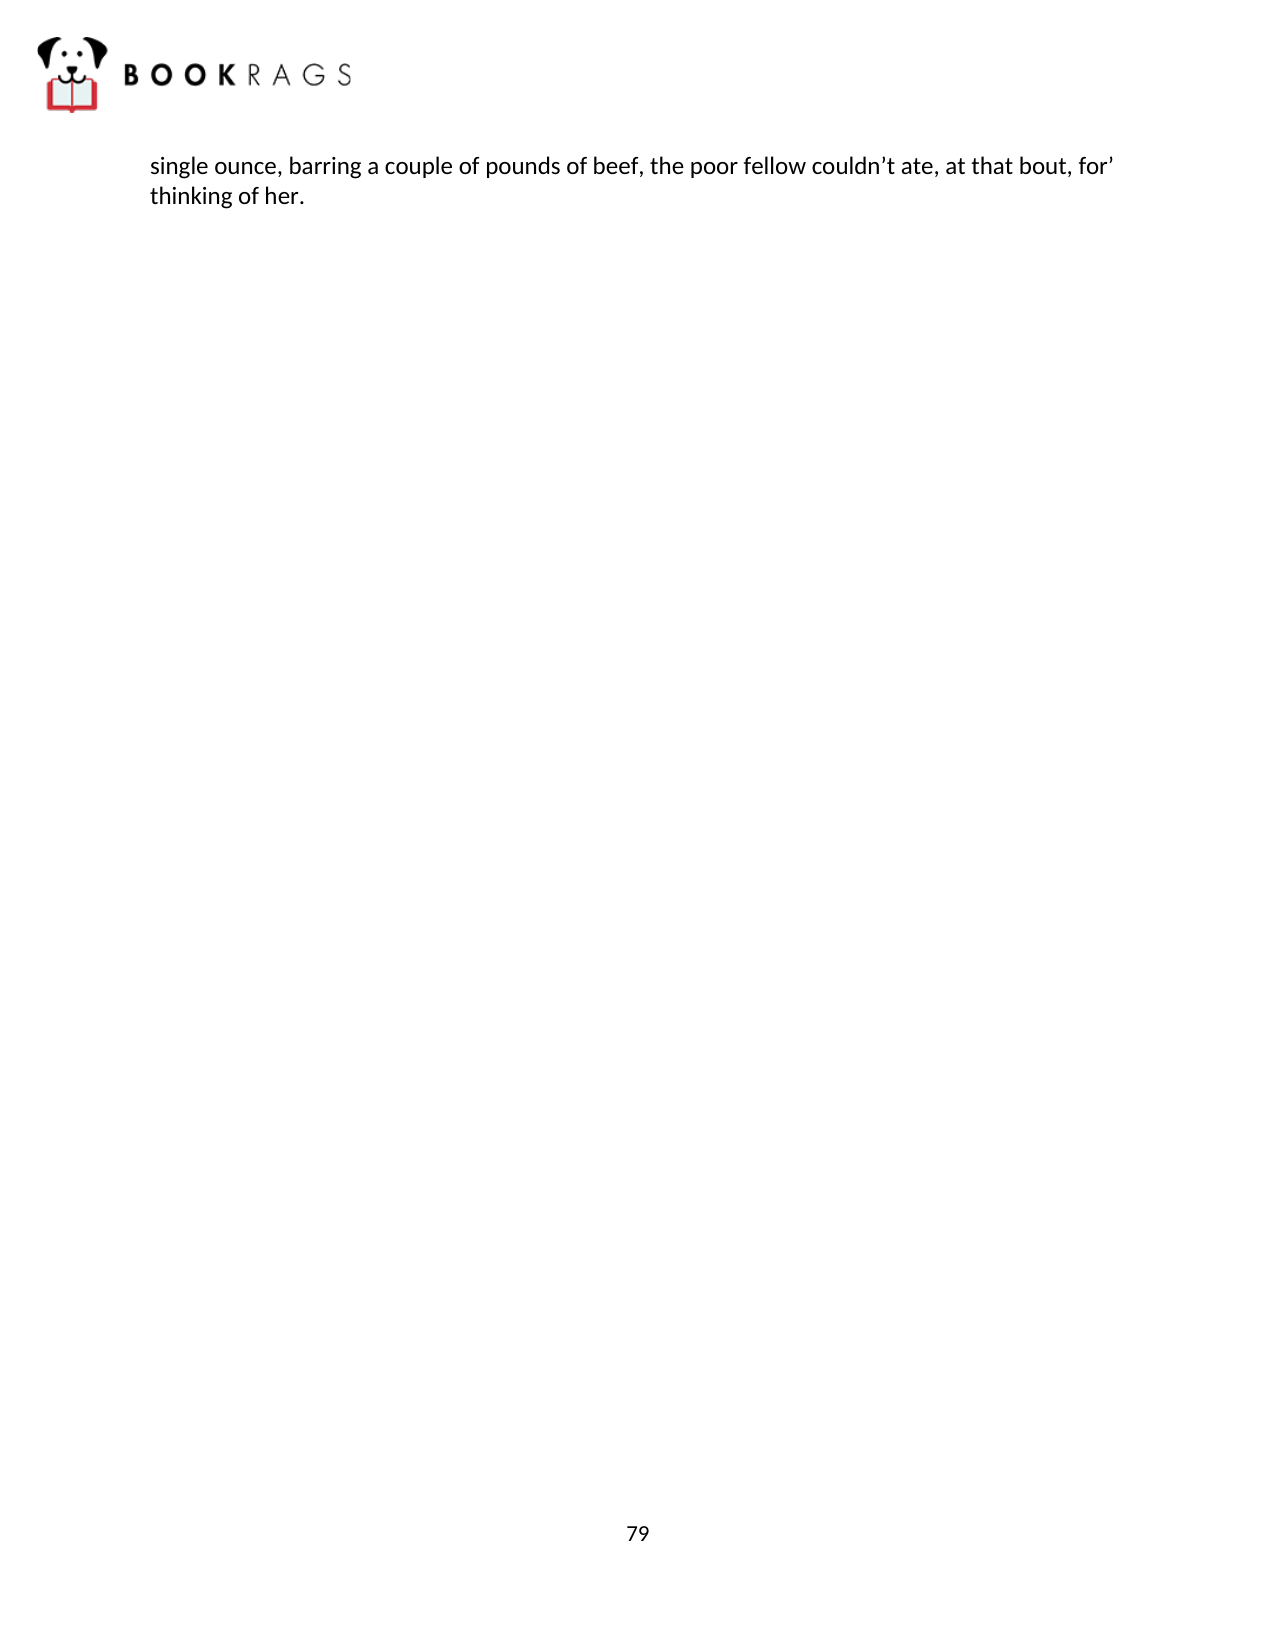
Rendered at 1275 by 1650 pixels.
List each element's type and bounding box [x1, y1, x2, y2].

picture [37, 37, 351, 113]
text [150, 150, 1125, 211]
